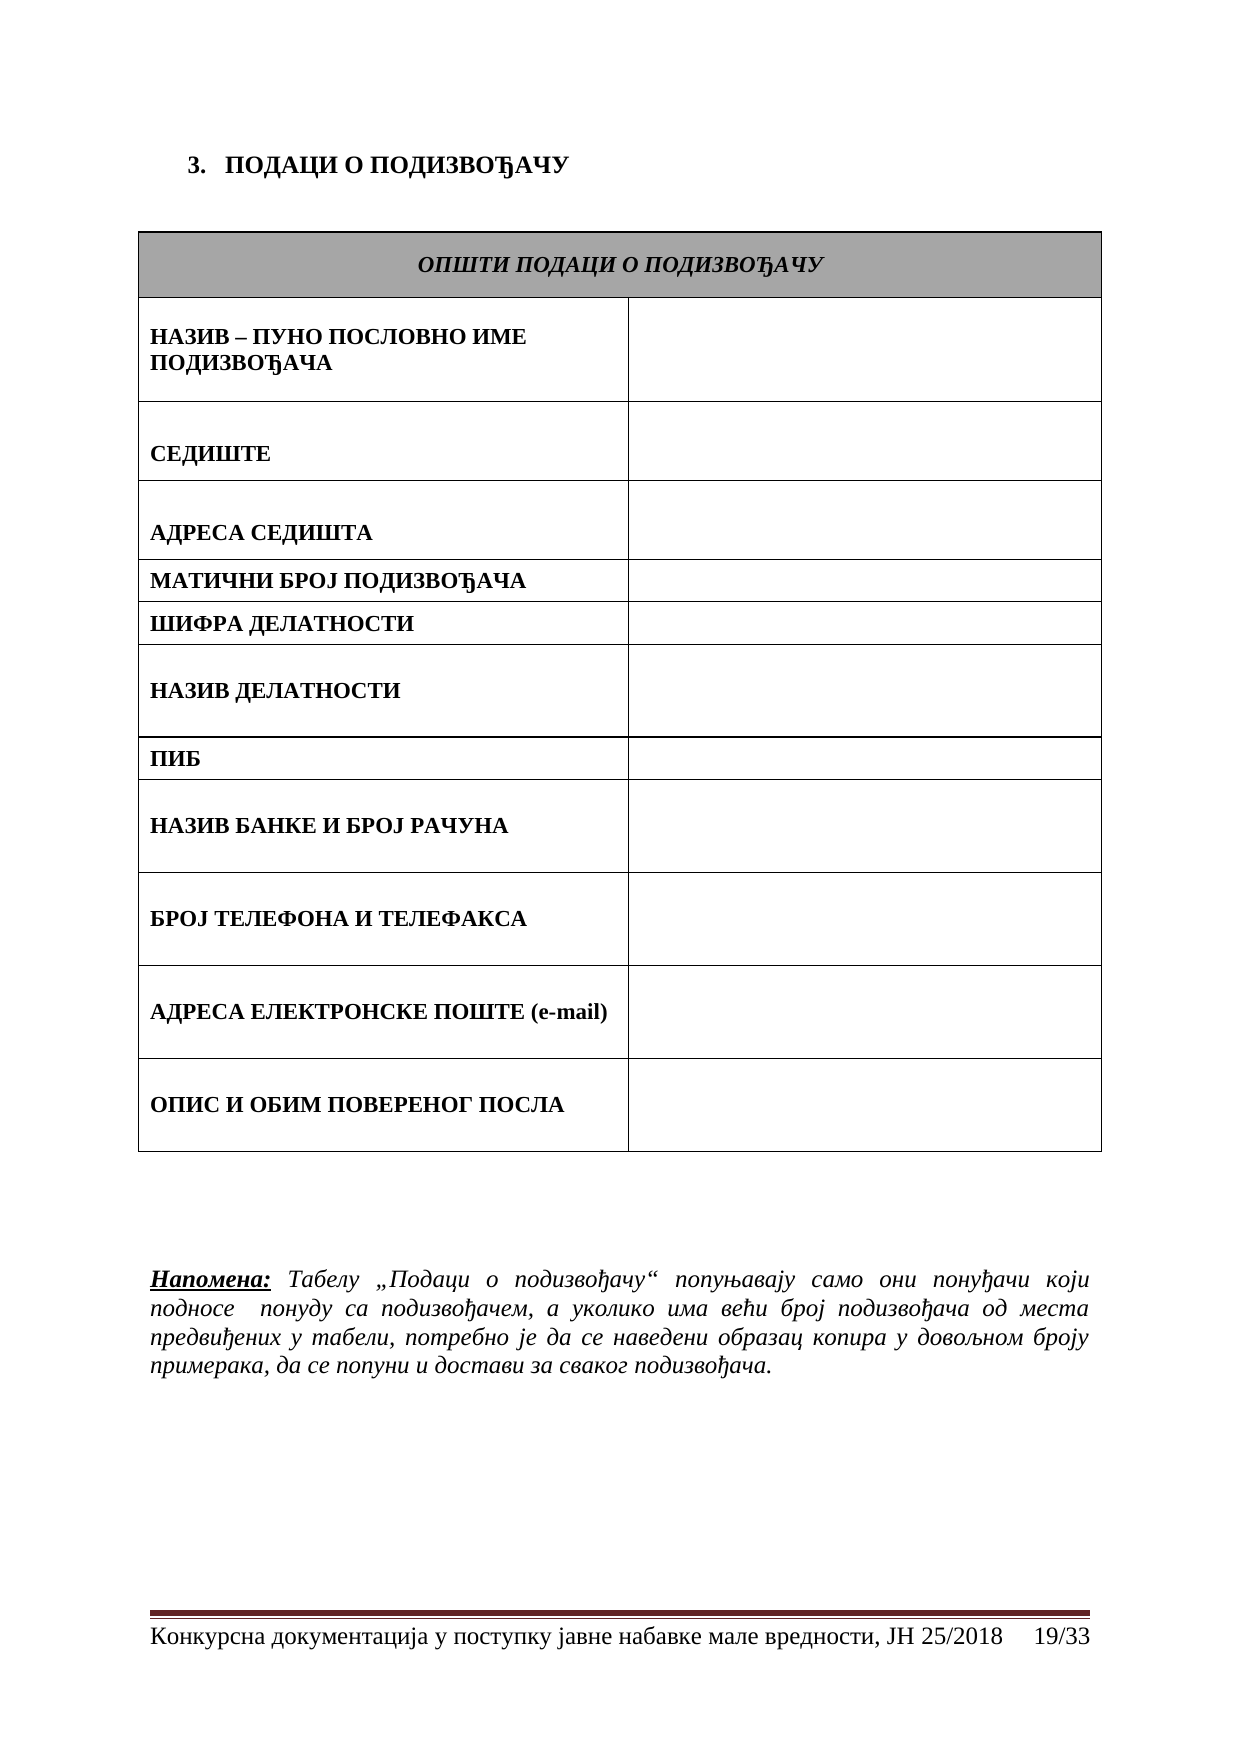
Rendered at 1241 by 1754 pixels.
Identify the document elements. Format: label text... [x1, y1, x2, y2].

table_cell АДРЕСА СЕДИШТА [139, 481, 628, 559]
table_cell МАТИЧНИ БРОЈ ПОДИЗВОЂАЧА [139, 560, 628, 601]
table_cell БРОЈ ТЕЛЕФОНА И ТЕЛЕФАКСА [139, 873, 628, 965]
table_cell ПИБ [139, 738, 628, 779]
table_cell НАЗИВ – ПУНО ПОСЛОВНО ИМЕ ПОДИЗВОЂАЧА [139, 298, 628, 401]
table_cell [629, 481, 1101, 559]
table_header ОПШТИ ПОДАЦИ О ПОДИЗВОЂАЧУ [139, 233, 1101, 297]
table_cell [629, 966, 1101, 1058]
table_cell [629, 873, 1101, 965]
table_cell [629, 298, 1101, 401]
table_cell [629, 560, 1101, 601]
table_cell СЕДИШТЕ [139, 402, 628, 480]
table_cell [629, 1059, 1101, 1151]
table_cell [629, 602, 1101, 643]
text Напомена: Табелу „Подаци о подизвођачу“ попуњавају само они понуђачи који подносе понуду са подизвођачем, а уколико има већи број подизвођача од места предвиђених у табели, потребно је да се наведени образац копира у довољном броју примерака, да се попуни и достави за сваког подизвођача. [150, 1264, 1090, 1379]
table_cell НАЗИВ ДЕЛАТНОСТИ [139, 645, 628, 736]
table_cell [629, 738, 1101, 779]
table_cell АДРЕСА ЕЛЕКТРОНСКЕ ПОШТЕ (е-mail) [139, 966, 628, 1058]
table_cell [629, 402, 1101, 480]
table_cell ОПИС И ОБИМ ПОВЕРЕНОГ ПОСЛА [139, 1059, 628, 1151]
list ПОДАЦИ О ПОДИЗВОЂАЧУ [187, 150, 1090, 179]
table_cell [629, 780, 1101, 872]
table_cell НАЗИВ БАНКЕ И БРОЈ РАЧУНА [139, 780, 628, 872]
table_cell [629, 645, 1101, 736]
table_cell ШИФРА ДЕЛАТНОСТИ [139, 602, 628, 643]
